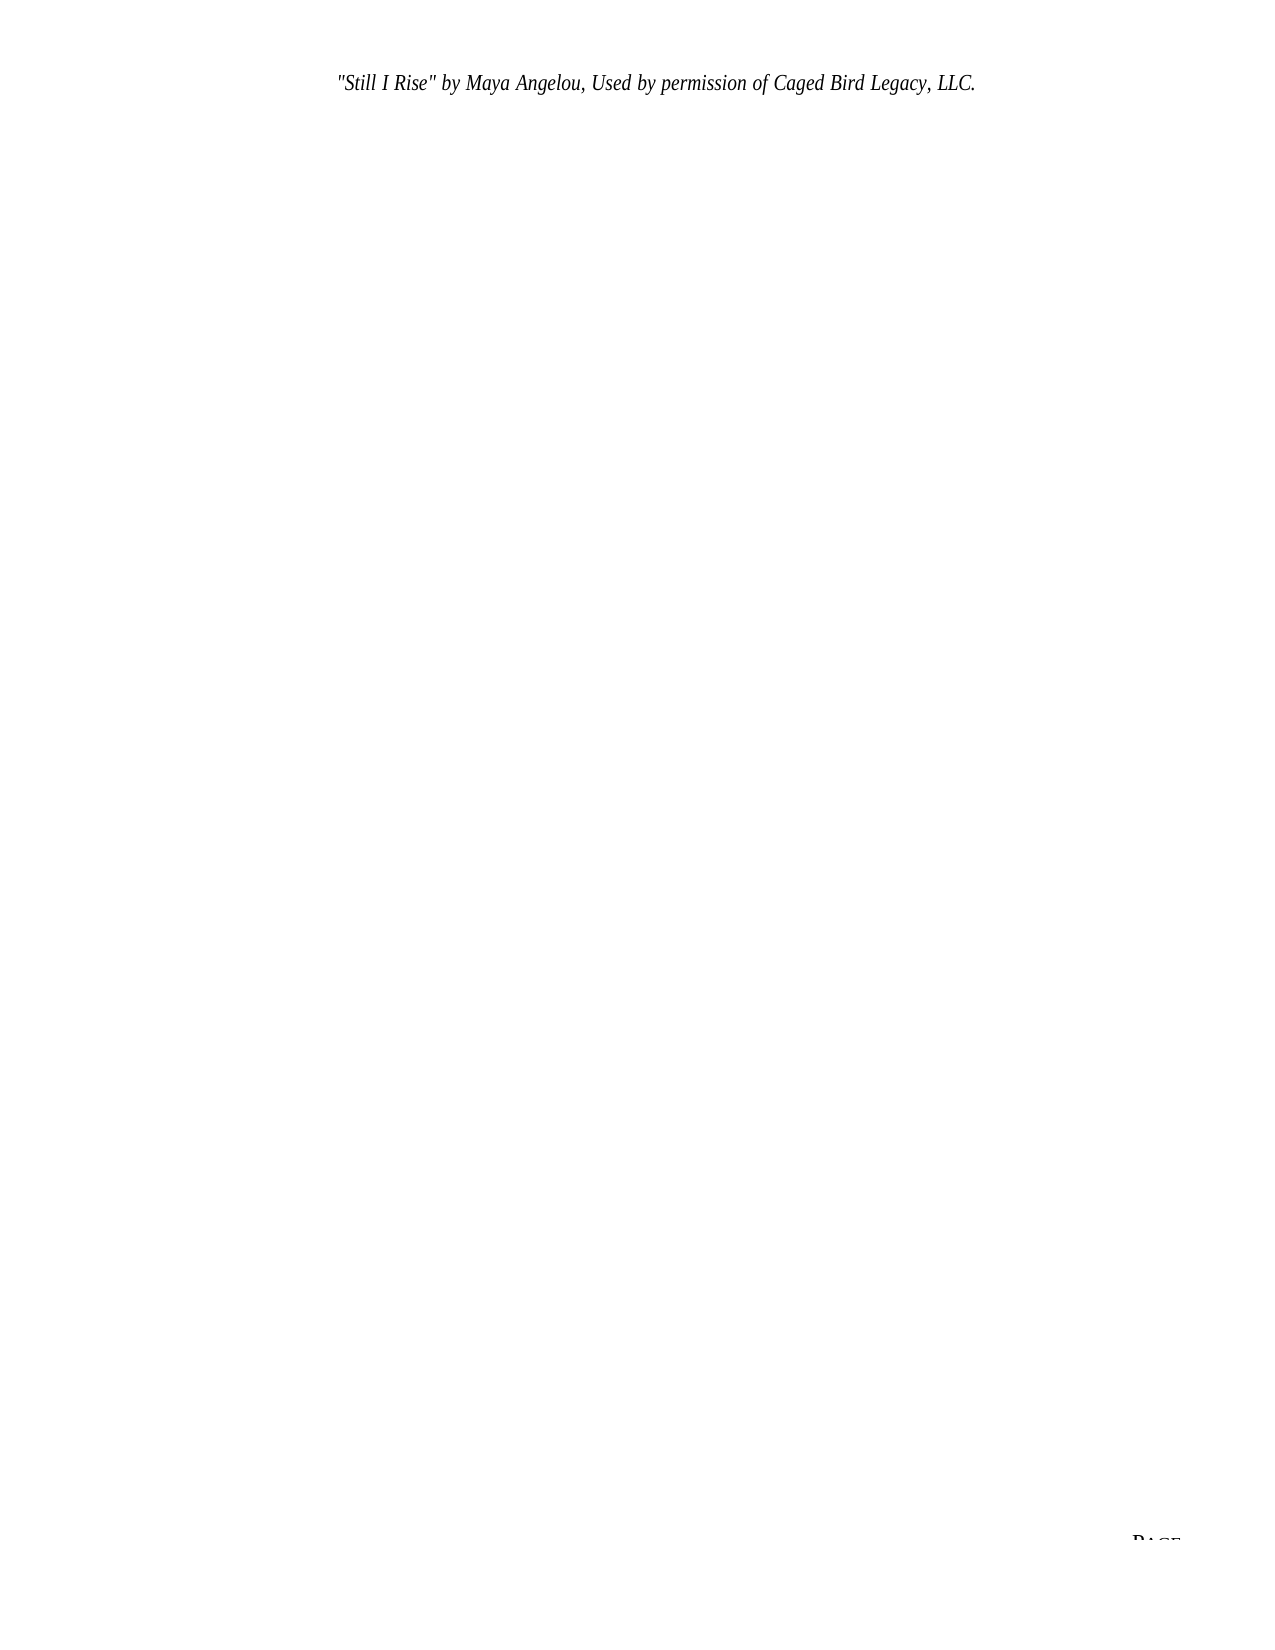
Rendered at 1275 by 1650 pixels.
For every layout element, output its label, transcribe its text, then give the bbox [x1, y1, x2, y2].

text "Still I Rise" by Maya Angelou, Used by permission of Caged Bird Legacy, LLC. [301, 69, 1011, 95]
